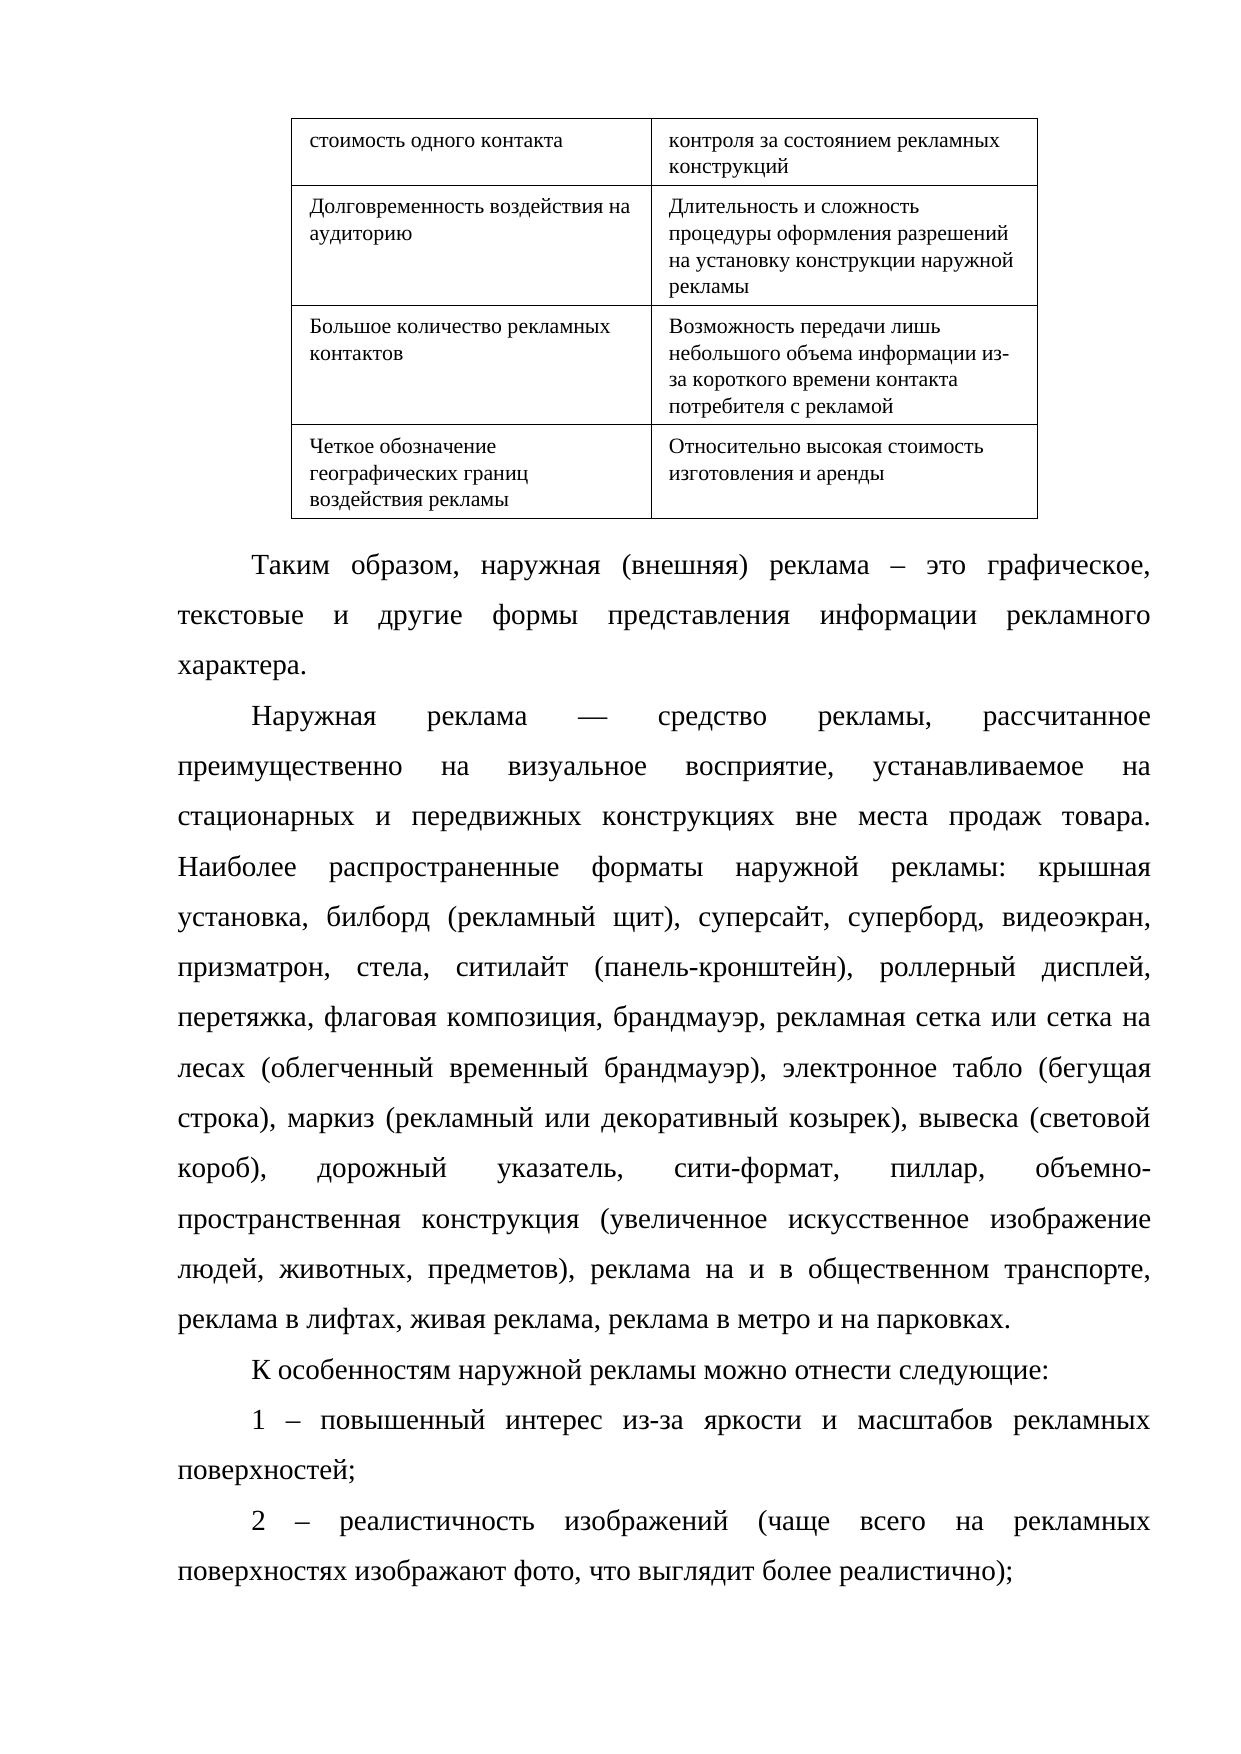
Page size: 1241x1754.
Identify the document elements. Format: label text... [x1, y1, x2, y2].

text 1 – повышенный интерес из-за яркости и масштабов рекламных поверхностей; [177, 1402, 1152, 1486]
text Наружная реклама — средство рекламы, рассчитанное преимущественно на визуальное восприятие, устанавливаемое на стационарных и передвижных конструкциях вне места продаж товара. Наиболее распространенные форматы наружной рекламы: крышная установка, билборд (рекламный щит), суперсайт, суперборд, видеоэкран, призматрон, стела, ситилайт (панель-кронштейн), роллерный дисплей, перетяжка, флаговая композиция, брандмауэр, рекламная сетка или сетка на лесах (облегченный временный брандмауэр), электронное табло (бегущая строка), маркиз (рекламный или декоративный козырек), вывеска (световой короб), дорожный указатель, сити-формат, пиллар, объемно-пространственная конструкция (увеличенное искусственное изображение людей, животных, предметов), реклама на и в общественном транспорте, реклама в лифтах, живая реклама, реклама в метро и на парковках. [177, 698, 1152, 1335]
table_cell Долговременность воздействия на аудиторию [292, 186, 651, 304]
table_cell Относительно высокая стоимость изготовления и аренды [652, 425, 1037, 518]
table_cell Четкое обозначение географических границ воздействия рекламы [292, 425, 651, 518]
text Таким образом, наружная (внешняя) реклама – это графическое, текстовые и другие формы представления информации рекламного характера. [177, 547, 1152, 681]
table_cell Большое количество рекламных контактов [292, 306, 651, 424]
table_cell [652, 119, 1037, 185]
text 2 – реалистичность изображений (чаще всего на рекламных поверхностях изображают фото, что выглядит более реалистично); [177, 1503, 1152, 1587]
table_cell Возможность передачи лишь небольшого объема информации из-за короткого времени контакта потребителя с рекламой [652, 306, 1037, 424]
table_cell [292, 119, 651, 185]
table_cell Длительность и сложность процедуры оформления разрешений на установку конструкции наружной рекламы [652, 186, 1037, 304]
text К особенностям наружной рекламы можно отнести следующие: [177, 1352, 1152, 1385]
